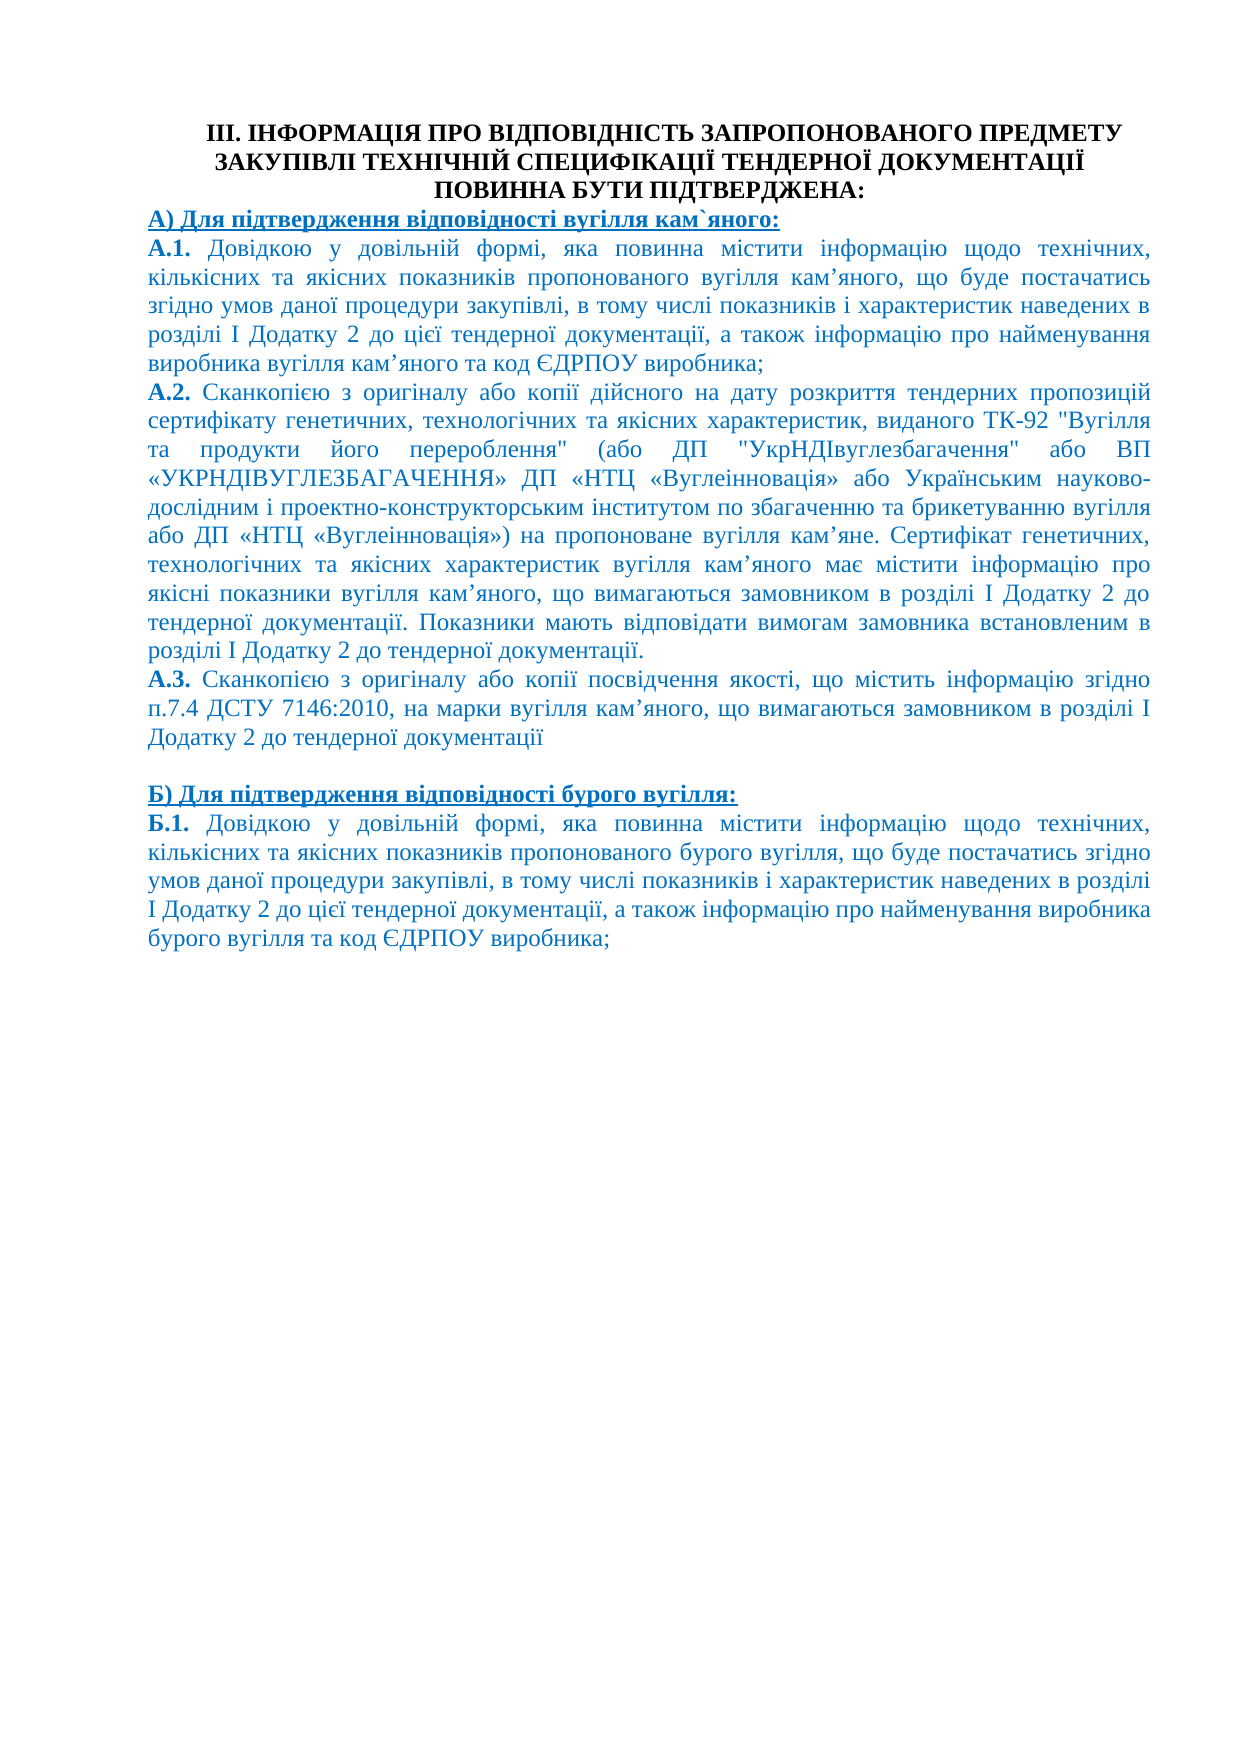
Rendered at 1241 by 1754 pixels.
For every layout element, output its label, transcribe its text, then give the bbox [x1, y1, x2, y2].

text Б) Для підтвердження відповідності бурого вугілля: [148, 779, 1152, 808]
text А.3. Сканкопією з оригіналу або копії посвідчення якості, що містить інформацію згідно п.7.4 ДСТУ 7146:2010, на марки вугілля кам’яного, що вимагаються замовником в розділі І Додатку 2 до тендерної документації [148, 664, 1152, 751]
text А.1. Довідкою у довільній формі, яка повинна містити інформацію щодо технічних, кількісних та якісних показників пропонованого вугілля кам’яного, що буде постачатись згідно умов даної процедури закупівлі, в тому числі показників і характеристик наведених в розділі І Додатку 2 до цієї тендерної документації, а також інформацію про найменування виробника вугілля кам’яного та код ЄДРПОУ виробника; [148, 233, 1152, 377]
text А) Для підтвердження відповідності вугілля кам`яного: [148, 204, 1152, 233]
text А.2. Сканкопією з оригіналу або копії дійсного на дату розкриття тендерних пропозицій сертифікату генетичних, технологічних та якісних характеристик, виданого ТК-92 "Вугілля та продукти його перероблення" (або ДП "УкрНДІвуглезбагачення" або ВП «УКРНДІВУГЛЕЗБАГАЧЕННЯ» ДП «НТЦ «Вуглеінновація» або Українським науково-дослідним і проектно-конструкторським інститутом по збагаченню та брикетуванню вугілля або ДП «НТЦ «Вуглеінновація») на пропоноване вугілля кам’яне. Сертифікат генетичних, технологічних та якісних характеристик вугілля кам’яного має містити інформацію про якісні показники вугілля кам’яного, що вимагаються замовником в розділі І Додатку 2 до тендерної документації. Показники мають відповідати вимогам замовника встановленим в розділі І Додатку 2 до тендерної документації. [148, 377, 1152, 664]
text ІІІ. ІНФОРМАЦІЯ ПРО ВІДПОВІДНІСТЬ ЗАПРОПОНОВАНОГО ПРЕДМЕТУ ЗАКУПІВЛІ ТЕХНІЧНІЙ СПЕЦИФІКАЦІЇ ТЕНДЕРНОЇ ДОКУМЕНТАЦІЇ ПОВИННА БУТИ ПІДТВЕРДЖЕНА: [148, 118, 1152, 204]
text Б.1. Довідкою у довільній формі, яка повинна містити інформацію щодо технічних, кількісних та якісних показників пропонованого бурого вугілля, що буде постачатись згідно умов даної процедури закупівлі, в тому числі показників і характеристик наведених в розділі І Додатку 2 до цієї тендерної документації, а також інформацію про найменування виробника бурого вугілля та код ЄДРПОУ виробника; [148, 808, 1152, 952]
